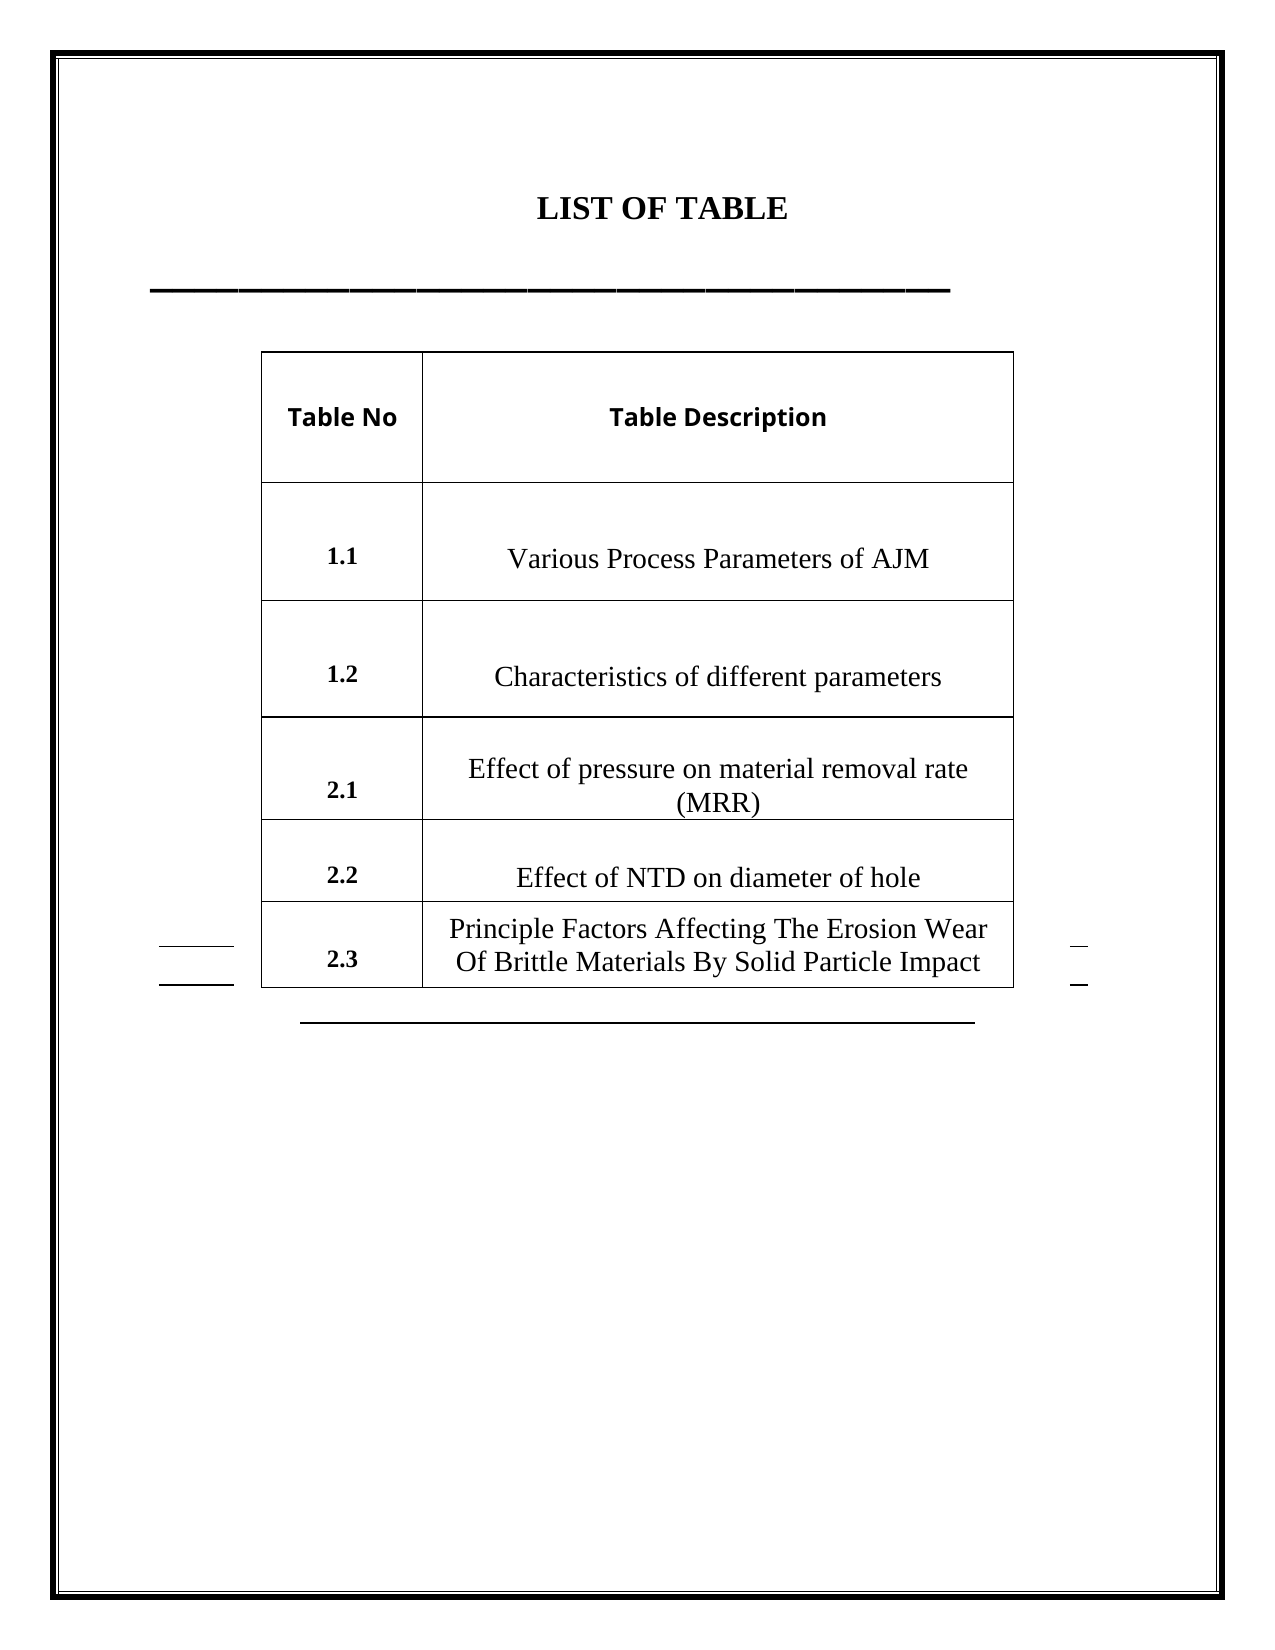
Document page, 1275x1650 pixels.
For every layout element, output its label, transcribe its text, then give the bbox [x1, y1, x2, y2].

table_cell Effect of pressure on material removal rate (MRR) [423, 718, 1013, 819]
table_cell Principle Factors Affecting The Erosion Wear Of Brittle Materials By Solid Particle Impact [423, 902, 1013, 987]
table_header Table No [262, 353, 422, 482]
text ____________________________________ [150, 227, 1125, 300]
table_cell 1.1 [262, 483, 422, 600]
text LIST OF TABLE [150, 188, 1125, 227]
table_header Table Description [423, 353, 1013, 482]
table_cell Characteristics of different parameters [423, 601, 1013, 716]
table_cell 2.3 [262, 902, 422, 987]
table_cell Effect of NTD on diameter of hole [423, 820, 1013, 901]
table_cell 2.1 [262, 718, 422, 819]
table_cell 2.2 [262, 820, 422, 901]
table_cell Various Process Parameters of AJM [423, 483, 1013, 600]
table_cell 1.2 [262, 601, 422, 716]
